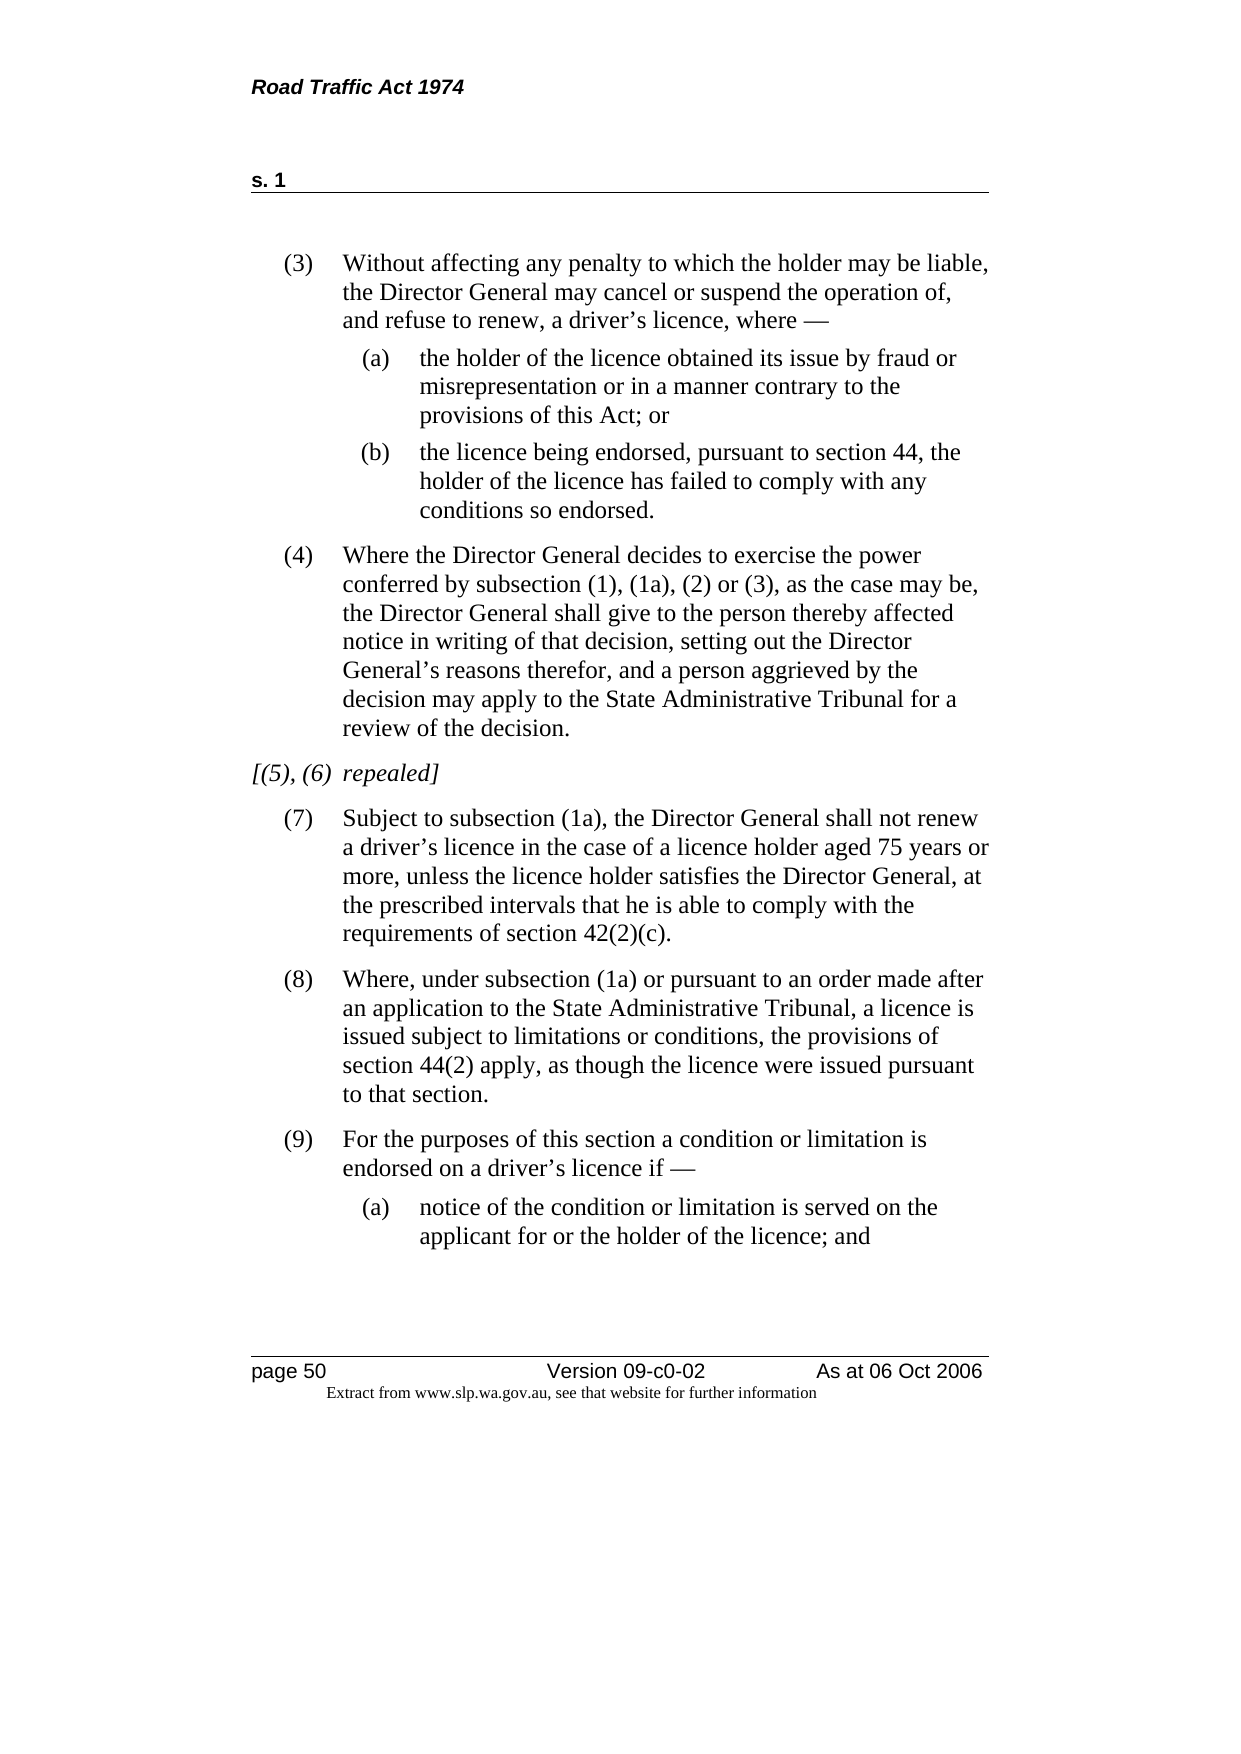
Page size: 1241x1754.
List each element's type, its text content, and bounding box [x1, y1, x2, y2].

text (b) the licence being endorsed, pursuant to section 44, the holder of the licence has failed to comply with any conditions so endorsed. [251, 437, 989, 523]
text [(5), (6) repealed] [251, 758, 989, 787]
text (a) notice of the condition or limitation is served on the applicant for or the holder of the licence; and [251, 1192, 989, 1250]
text (a) the holder of the licence obtained its issue by fraud or misrepresentation or in a manner contrary to the provisions of this Act; or [251, 343, 989, 429]
text (3) Without affecting any penalty to which the holder may be liable, the Director General may cancel or suspend the operation of, and refuse to renew, a driver’s licence, where — [251, 248, 989, 334]
text (7) Subject to subsection (1a), the Director General shall not renew a driver’s licence in the case of a licence holder aged 75 years or more, unless the licence holder satisfies the Director General, at the prescribed intervals that he is able to comply with the requirements of section 42(2)(c). [251, 803, 989, 947]
text (4) Where the Director General decides to exercise the power conferred by subsection (1), (1a), (2) or (3), as the case may be, the Director General shall give to the person thereby affected notice in writing of that decision, setting out the Director General’s reasons therefor, and a person aggrieved by the decision may apply to the State Administrative Tribunal for a review of the decision. [251, 540, 989, 741]
text (9) For the purposes of this section a condition or limitation is endorsed on a driver’s licence if — [251, 1124, 989, 1182]
text (8) Where, under subsection (1a) or pursuant to an order made after an application to the State Administrative Tribunal, a licence is issued subject to limitations or conditions, the provisions of section 44(2) apply, as though the licence were issued pursuant to that section. [251, 964, 989, 1108]
